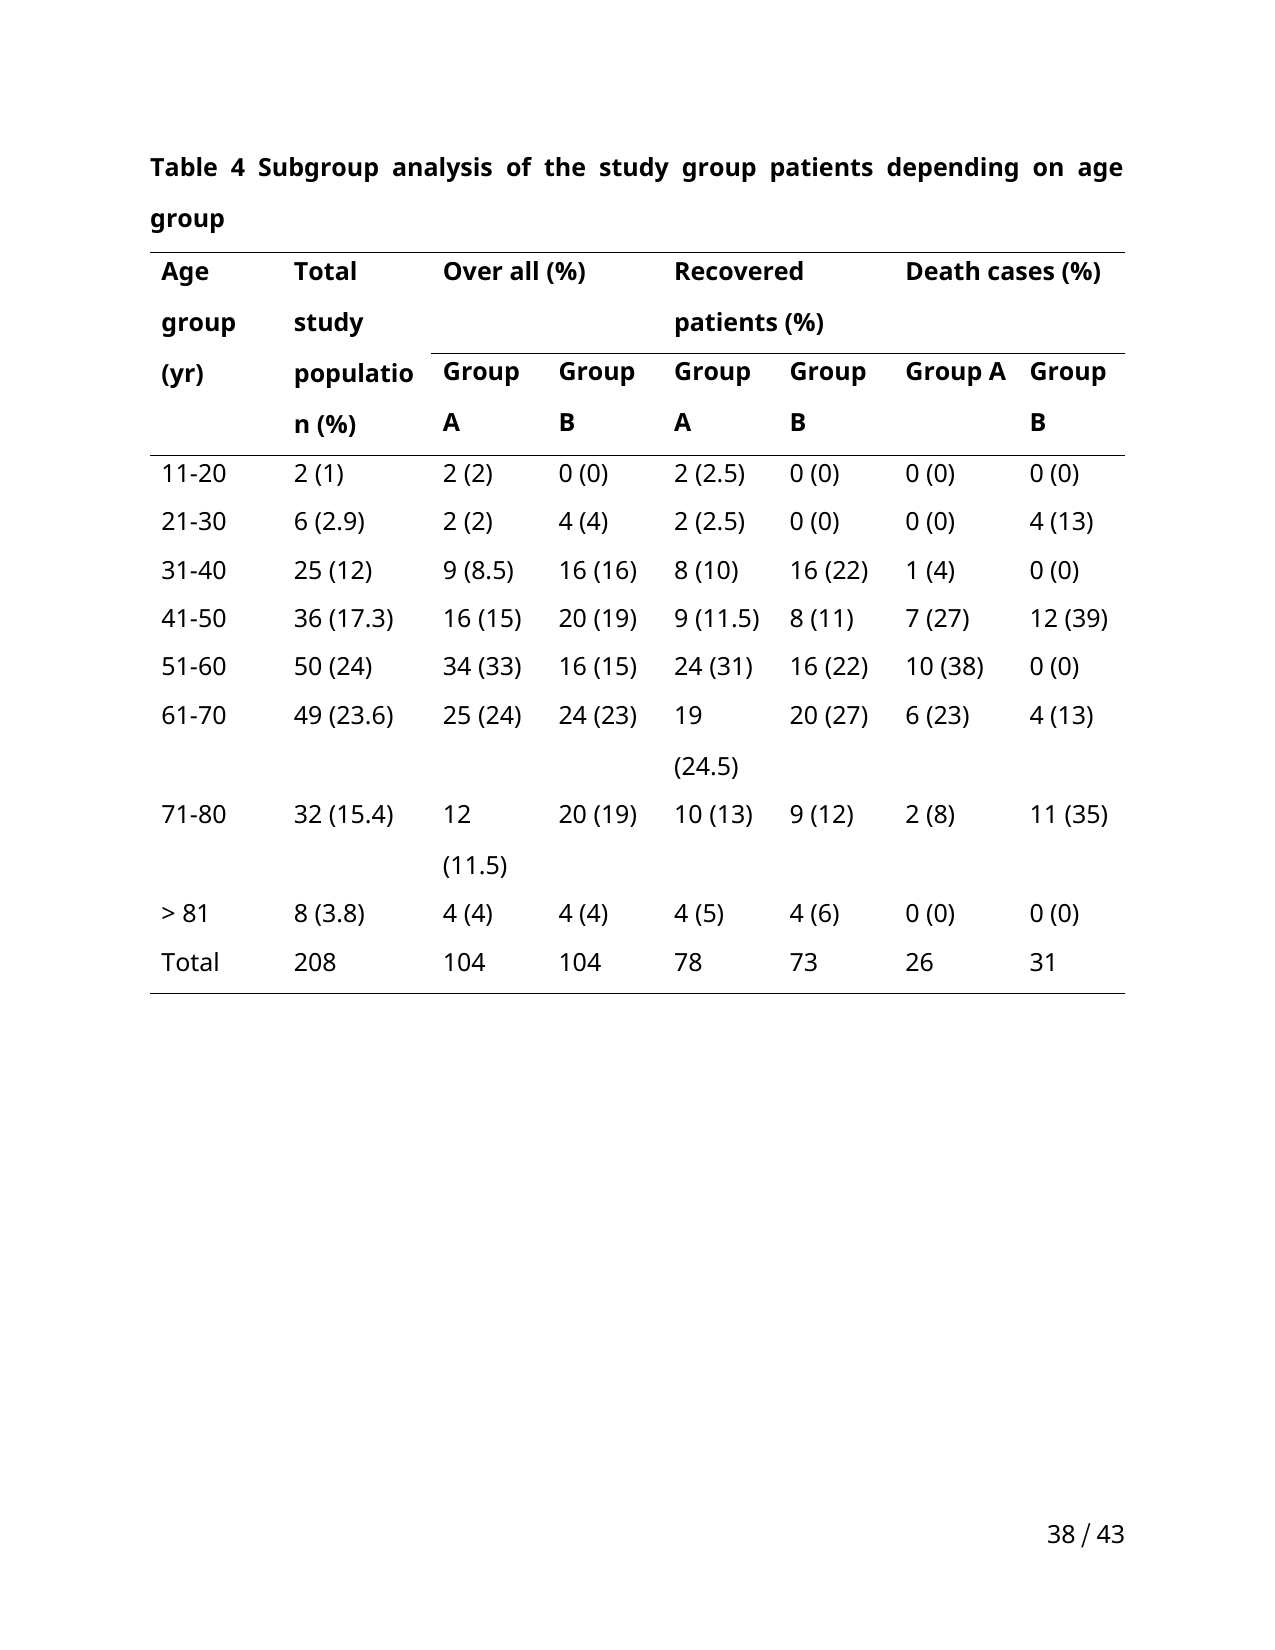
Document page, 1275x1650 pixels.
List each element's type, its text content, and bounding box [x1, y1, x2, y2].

table_cell 32 (15.4) [283, 797, 431, 896]
table_cell 0 (0) [547, 456, 663, 504]
table_cell > 81 [150, 896, 282, 944]
table_header Death cases (%) [894, 253, 1125, 352]
table_cell 104 [547, 944, 663, 993]
table_cell 10 (13) [663, 797, 778, 896]
table_cell 9 (12) [778, 797, 894, 896]
table_cell 78 [663, 944, 778, 993]
table_cell Group A [894, 354, 1018, 454]
table_cell 8 (3.8) [283, 896, 431, 944]
table_cell 4 (13) [1018, 504, 1125, 552]
table_cell 2 (2.5) [663, 456, 778, 504]
table_cell 4 (4) [547, 504, 663, 552]
table_cell 25 (24) [431, 697, 547, 797]
table_cell 24 (31) [663, 649, 778, 697]
table_cell 2 (2.5) [663, 504, 778, 552]
table_cell 16 (22) [778, 649, 894, 697]
table_cell 4 (13) [1018, 697, 1125, 797]
table_cell 11 (35) [1018, 797, 1125, 896]
table_cell 24 (23) [547, 697, 663, 797]
table_cell 34 (33) [431, 649, 547, 697]
table_cell 0 (0) [778, 504, 894, 552]
table_cell 208 [283, 944, 431, 993]
table_cell 31 [1018, 944, 1125, 993]
table_header Over all (%) [431, 253, 663, 352]
table_cell Group A [663, 354, 778, 454]
table_cell 10 (38) [894, 649, 1018, 697]
table_cell 20 (19) [547, 797, 663, 896]
table_cell 4 (4) [431, 896, 547, 944]
table_cell 26 [894, 944, 1018, 993]
table_cell 8 (11) [778, 601, 894, 649]
table_header Age group (yr) [150, 253, 282, 454]
table_cell 0 (0) [894, 896, 1018, 944]
table_cell 2 (2) [431, 456, 547, 504]
table_cell 12 (11.5) [431, 797, 547, 896]
table_cell 0 (0) [1018, 896, 1125, 944]
table_cell 1 (4) [894, 552, 1018, 601]
table_cell 0 (0) [894, 504, 1018, 552]
table_cell 0 (0) [778, 456, 894, 504]
table_cell 16 (15) [431, 601, 547, 649]
table_header Recovered patients (%) [663, 253, 894, 352]
table_cell 6 (2.9) [283, 504, 431, 552]
table_cell 9 (8.5) [431, 552, 547, 601]
table_cell 50 (24) [283, 649, 431, 697]
table_cell 61-70 [150, 697, 282, 797]
table_cell 11-20 [150, 456, 282, 504]
table_cell 2 (8) [894, 797, 1018, 896]
table_cell 0 (0) [1018, 552, 1125, 601]
table_header Total study population (%) [283, 253, 431, 454]
table_cell 49 (23.6) [283, 697, 431, 797]
table_cell 0 (0) [1018, 456, 1125, 504]
table_cell 41-50 [150, 601, 282, 649]
table_cell 2 (1) [283, 456, 431, 504]
table_cell 4 (6) [778, 896, 894, 944]
table_cell Group B [1018, 354, 1125, 454]
table_cell 4 (5) [663, 896, 778, 944]
table_cell 4 (4) [547, 896, 663, 944]
table_cell 20 (27) [778, 697, 894, 797]
table_cell 25 (12) [283, 552, 431, 601]
table_cell 16 (15) [547, 649, 663, 697]
table_cell 16 (22) [778, 552, 894, 601]
table_cell 2 (2) [431, 504, 547, 552]
table_cell 12 (39) [1018, 601, 1125, 649]
table_cell 21-30 [150, 504, 282, 552]
table_cell 8 (10) [663, 552, 778, 601]
table_cell Group B [547, 354, 663, 454]
table_cell 19 (24.5) [663, 697, 778, 797]
table_cell Group A [431, 354, 547, 454]
table_cell 7 (27) [894, 601, 1018, 649]
table_cell 9 (11.5) [663, 601, 778, 649]
table_cell 6 (23) [894, 697, 1018, 797]
table_cell 51-60 [150, 649, 282, 697]
table_cell 104 [431, 944, 547, 993]
text Table 4 Subgroup analysis of the study group patients depending on age group [150, 150, 1125, 235]
table_cell 0 (0) [894, 456, 1018, 504]
table_cell 0 (0) [1018, 649, 1125, 697]
table_cell Total [150, 944, 282, 993]
table_cell 31-40 [150, 552, 282, 601]
table_cell 73 [778, 944, 894, 993]
table_cell 16 (16) [547, 552, 663, 601]
table_cell 20 (19) [547, 601, 663, 649]
table_cell Group B [778, 354, 894, 454]
table_cell 36 (17.3) [283, 601, 431, 649]
table_cell 71-80 [150, 797, 282, 896]
